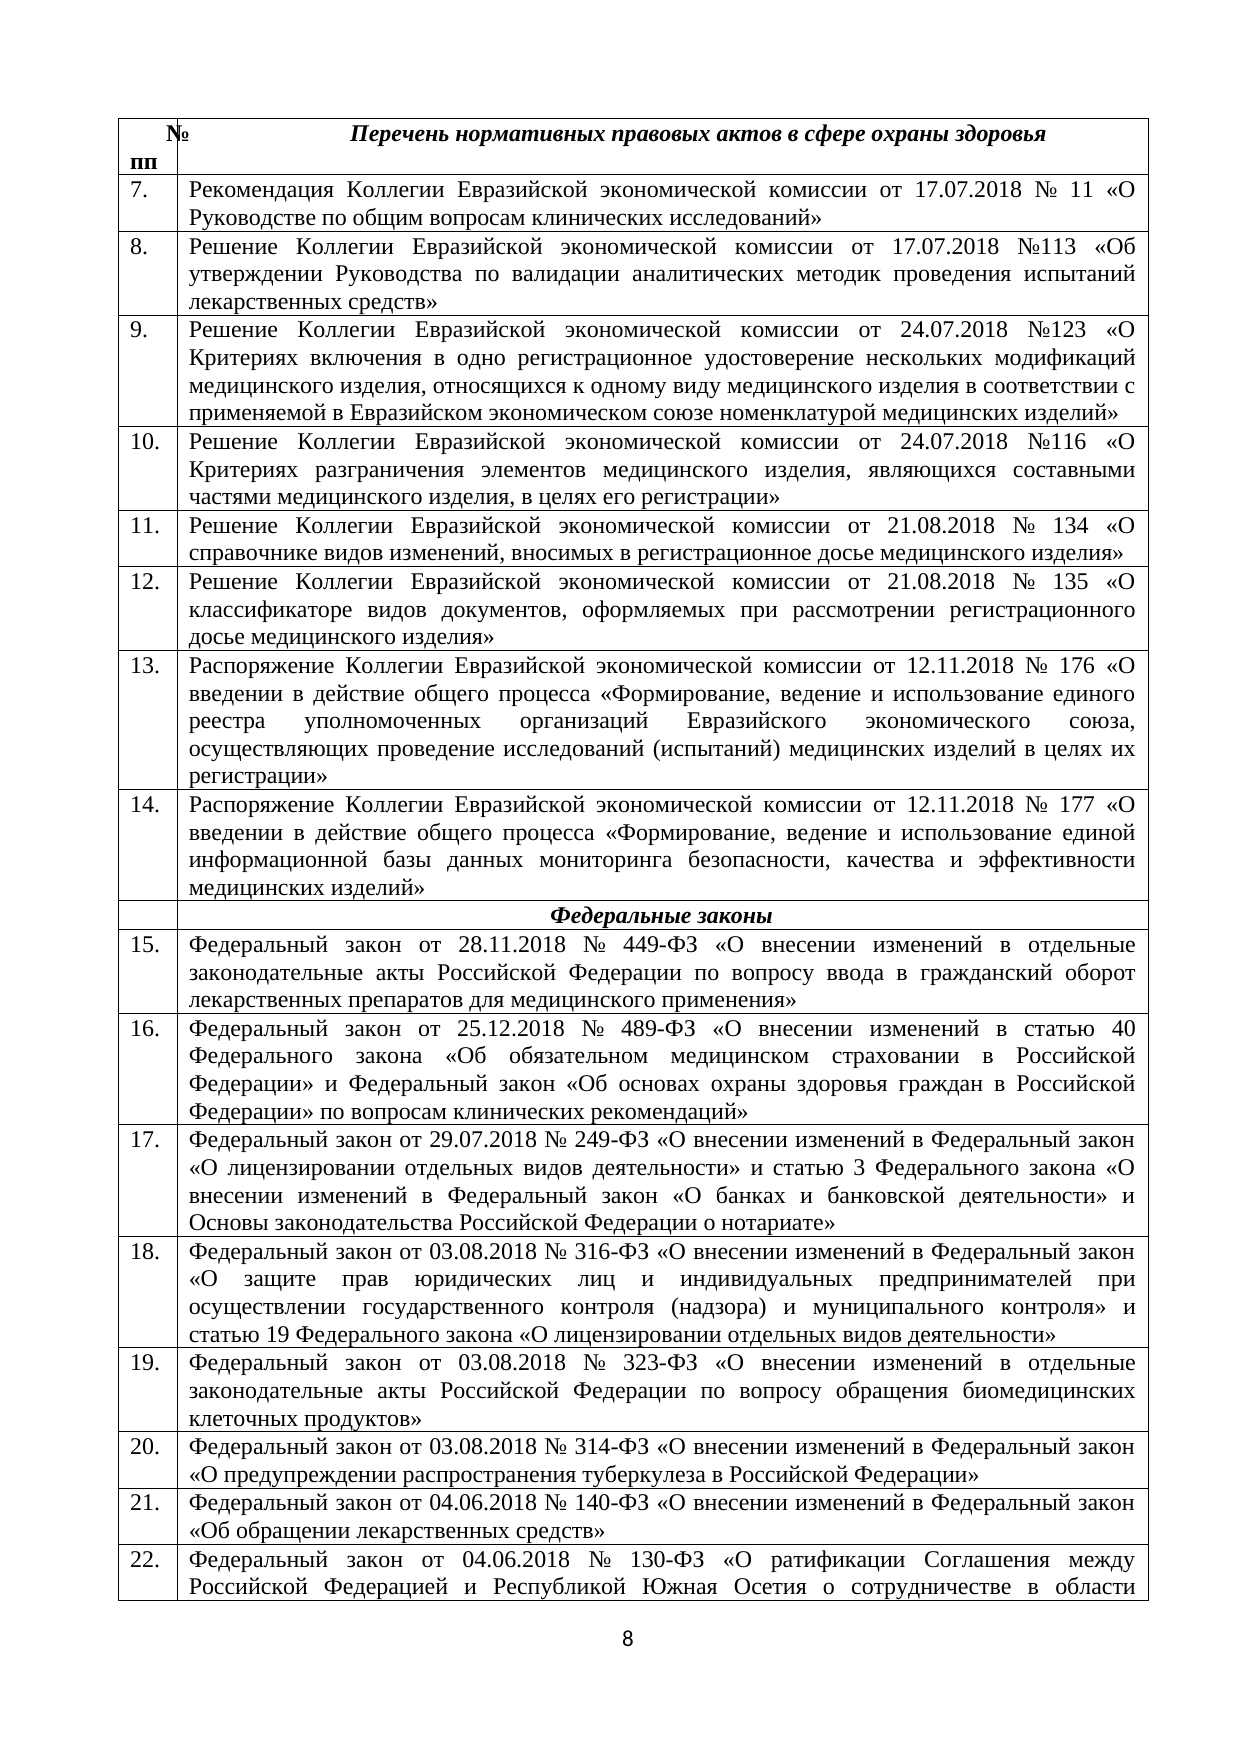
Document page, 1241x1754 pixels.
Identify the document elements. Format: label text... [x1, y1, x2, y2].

table_header №пп [119, 119, 177, 174]
table_cell Решение Коллегии Евразийской экономической комиссии от 24.07.2018 №116 «О Критериях разграничения элементов медицинского изделия, являющихся составными частями медицинского изделия, в целях его регистрации» [178, 427, 1148, 510]
table_cell 9. [119, 316, 177, 426]
table_cell Распоряжение Коллегии Евразийской экономической комиссии от 12.11.2018 № 176 «О введении в действие общего процесса «Формирование, ведение и использование единого реестра уполномоченных организаций Евразийского экономического союза, осуществляющих проведение исследований (испытаний) медицинских изделий в целях их регистрации» [178, 651, 1148, 789]
table_cell 10. [119, 427, 177, 510]
table_cell Решение Коллегии Евразийской экономической комиссии от 17.07.2018 №113 «Об утверждении Руководства по валидации аналитических методик проведения испытаний лекарственных средств» [178, 232, 1148, 314]
table_header Перечень нормативных правовых актов в сфере охраны здоровья [178, 119, 1148, 174]
table_cell Федеральный закон от 03.08.2018 № 323-ФЗ «О внесении изменений в отдельные законодательные акты Российской Федерации по вопросу обращения биомедицинских клеточных продуктов» [178, 1348, 1148, 1431]
table_cell 12. [119, 567, 177, 650]
table_cell Федеральный закон от 29.07.2018 № 249-ФЗ «О внесении изменений в Федеральный закон «О лицензировании отдельных видов деятельности» и статью 3 Федерального закона «О внесении изменений в Федеральный закон «О банках и банковской деятельности» и Основы законодательства Российской Федерации о нотариате» [178, 1125, 1148, 1236]
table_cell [178, 1545, 1148, 1600]
table_cell 15. [119, 930, 177, 1013]
table_cell 8. [119, 232, 177, 314]
table_cell Решение Коллегии Евразийской экономической комиссии от 21.08.2018 № 134 «О справочнике видов изменений, вносимых в регистрационное досье медицинского изделия» [178, 511, 1148, 566]
table_cell 19. [119, 1348, 177, 1431]
table_cell Федеральные законы [178, 901, 1148, 929]
table_cell Федеральный закон от 28.11.2018 № 449-ФЗ «О внесении изменений в отдельные законодательные акты Российской Федерации по вопросу ввода в гражданский оборот лекарственных препаратов для медицинского применения» [178, 930, 1148, 1013]
table_cell 17. [119, 1125, 177, 1236]
table_cell 20. [119, 1432, 177, 1487]
table_cell Рекомендация Коллегии Евразийской экономической комиссии от 17.07.2018 № 11 «О Руководстве по общим вопросам клинических исследований» [178, 175, 1148, 231]
table_cell [119, 901, 177, 929]
table_cell Федеральный закон от 03.08.2018 № 316-ФЗ «О внесении изменений в Федеральный закон «О защите прав юридических лиц и индивидуальных предпринимателей при осуществлении государственного контроля (надзора) и муниципального контроля» и статью 19 Федерального закона «О лицензировании отдельных видов деятельности» [178, 1237, 1148, 1347]
table_cell Федеральный закон от 03.08.2018 № 314-ФЗ «О внесении изменений в Федеральный закон «О предупреждении распространения туберкулеза в Российской Федерации» [178, 1432, 1148, 1487]
table_cell 22. [119, 1545, 177, 1600]
table_cell Решение Коллегии Евразийской экономической комиссии от 21.08.2018 № 135 «О классификаторе видов документов, оформляемых при рассмотрении регистрационного досье медицинского изделия» [178, 567, 1148, 650]
table_cell Распоряжение Коллегии Евразийской экономической комиссии от 12.11.2018 № 177 «О введении в действие общего процесса «Формирование, ведение и использование единой информационной базы данных мониторинга безопасности, качества и эффективности медицинских изделий» [178, 790, 1148, 900]
table_cell 7. [119, 175, 177, 231]
table_cell Федеральный закон от 04.06.2018 № 140-ФЗ «О внесении изменений в Федеральный закон «Об обращении лекарственных средств» [178, 1489, 1148, 1544]
table_cell 14. [119, 790, 177, 900]
table_cell Решение Коллегии Евразийской экономической комиссии от 24.07.2018 №123 «О Критериях включения в одно регистрационное удостоверение нескольких модификаций медицинского изделия, относящихся к одному виду медицинского изделия в соответствии с применяемой в Евразийском экономическом союзе номенклатурой медицинских изделий» [178, 316, 1148, 426]
table_cell 18. [119, 1237, 177, 1347]
table_cell 21. [119, 1489, 177, 1544]
table_cell 11. [119, 511, 177, 566]
table_cell 16. [119, 1014, 177, 1124]
table_cell 13. [119, 651, 177, 789]
table_cell Федеральный закон от 25.12.2018 № 489-ФЗ «О внесении изменений в статью 40 Федерального закона «Об обязательном медицинском страховании в Российской Федерации» и Федеральный закон «Об основах охраны здоровья граждан в Российской Федерации» по вопросам клинических рекомендаций» [178, 1014, 1148, 1124]
